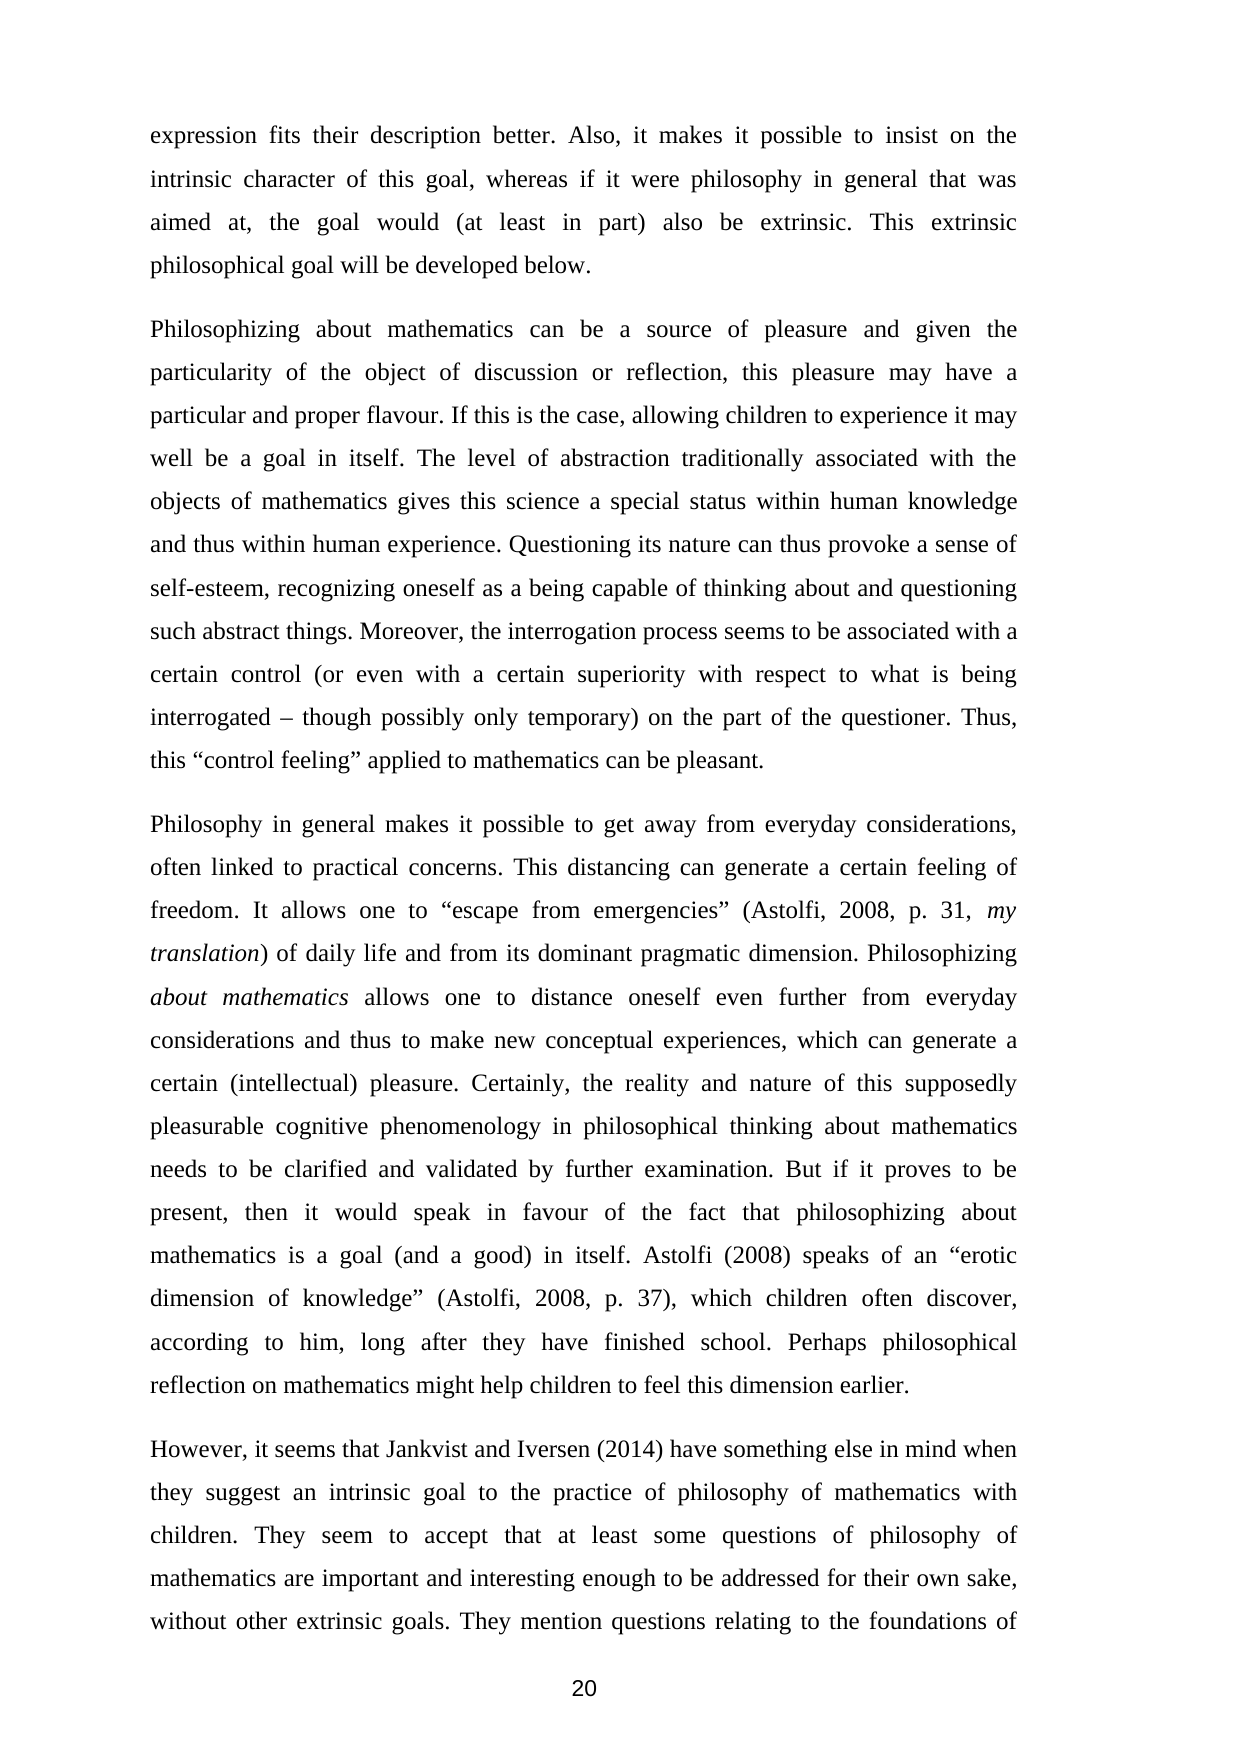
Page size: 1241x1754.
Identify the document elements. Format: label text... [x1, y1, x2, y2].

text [150, 1434, 1018, 1635]
text Philosophy in general makes it possible to get away from everyday considerations, often linked to practical concerns. This distancing can generate a certain feeling of freedom. It allows one to “escape from emergencies” (Astolfi, 2008, p. 31, my translation) of daily life and from its dominant pragmatic dimension. Philosophizing about mathematics allows one to distance oneself even further from everyday considerations and thus to make new conceptual experiences, which can generate a certain (intellectual) pleasure. Certainly, the reality and nature of this supposedly pleasurable cognitive phenomenology in philosophical thinking about mathematics needs to be clarified and validated by further examination. But if it proves to be present, then it would speak in favour of the fact that philosophizing about mathematics is a goal (and a good) in itself. Astolfi (2008) speaks of an “erotic dimension of knowledge” (Astolfi, 2008, p. 37), which children often discover, according to him, long after they have finished school. Perhaps philosophical reflection on mathematics might help children to feel this dimension earlier. [150, 809, 1018, 1398]
text Philosophizing about mathematics can be a source of pleasure and given the particularity of the object of discussion or reflection, this pleasure may have a particular and proper flavour. If this is the case, allowing children to experience it may well be a goal in itself. The level of abstraction traditionally associated with the objects of mathematics gives this science a special status within human knowledge and thus within human experience. Questioning its nature can thus provoke a sense of self-esteem, recognizing oneself as a being capable of thinking about and questioning such abstract things. Moreover, the interrogation process seems to be associated with a certain control (or even with a certain superiority with respect to what is being interrogated – though possibly only temporary) on the part of the questioner. Thus, this “control feeling” applied to mathematics can be pleasant. [150, 314, 1018, 774]
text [150, 121, 1018, 279]
